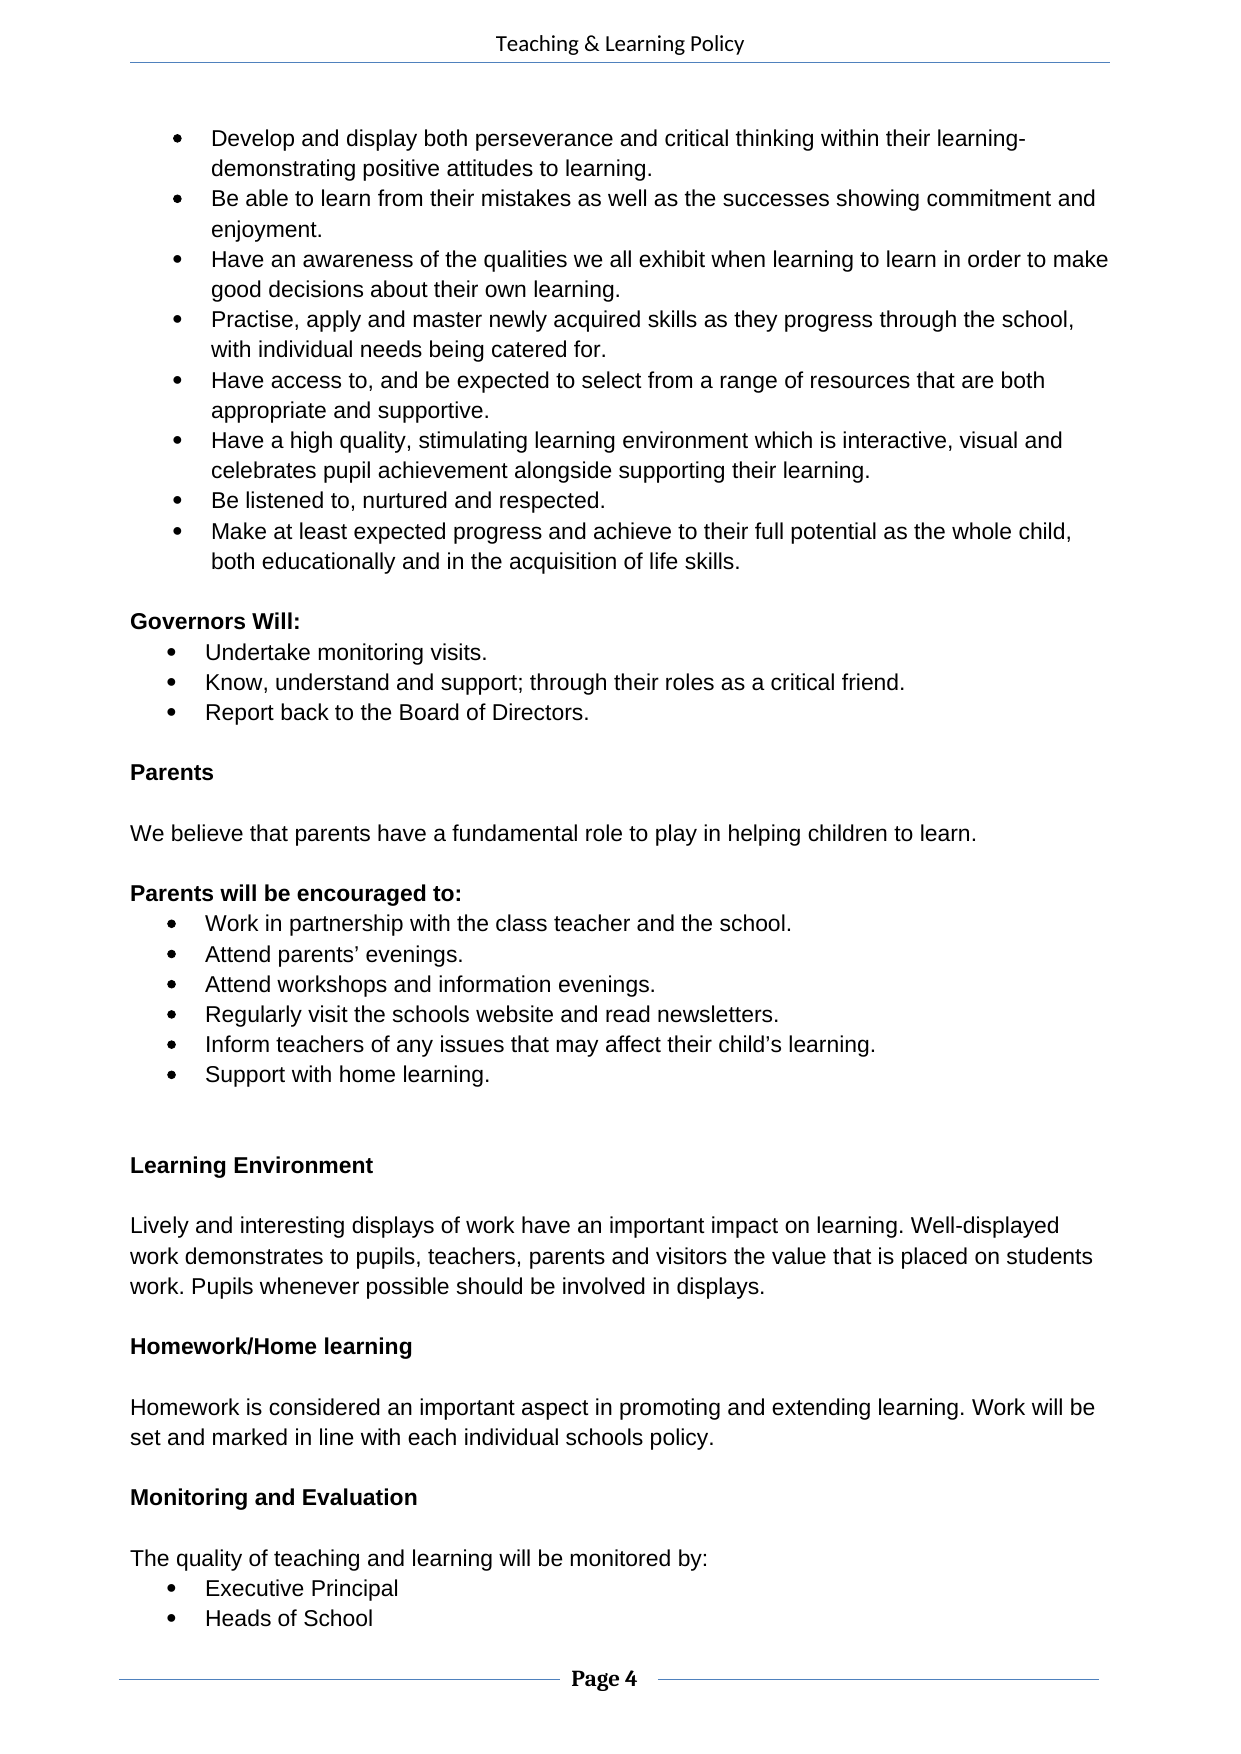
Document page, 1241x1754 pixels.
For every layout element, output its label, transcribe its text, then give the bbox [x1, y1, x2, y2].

text Governors Will: [130, 608, 1110, 635]
list Have access to, and be expected to select from a range of resources that are both appropriate and supportive. [173, 367, 1110, 423]
list Heads of School [167, 1605, 1110, 1632]
list Make at least expected progress and achieve to their full potential as the whole child, both educationally and in the acquisition of life skills. [173, 518, 1110, 574]
text We believe that parents have a fundamental role to play in helping children to learn. [130, 820, 1110, 846]
text Learning Environment [130, 1152, 1110, 1178]
list Have a high quality, stimulating learning environment which is interactive, visual and celebrates pupil achievement alongside supporting their learning. [173, 427, 1110, 484]
list Have an awareness of the qualities we all exhibit when learning to learn in order to make good decisions about their own learning. [173, 246, 1110, 302]
text Parents [130, 759, 1110, 786]
list Know, understand and support; through their roles as a critical friend. [167, 669, 1110, 695]
text Parents will be encouraged to: [130, 880, 1110, 907]
text Lively and interesting displays of work have an important impact on learning. Well-displayed work demonstrates to pupils, teachers, parents and visitors the value that is placed on students work. Pupils whenever possible should be involved in displays. [130, 1212, 1110, 1299]
list Executive Principal [167, 1575, 1110, 1601]
list Undertake monitoring visits. [167, 638, 1110, 665]
list Work in partnership with the class teacher and the school. [167, 910, 1110, 937]
list Be able to learn from their mistakes as well as the successes showing commitment and enjoyment. [173, 185, 1110, 242]
list Report back to the Board of Directors. [167, 699, 1110, 725]
list Inform teachers of any issues that may affect their child’s learning. [167, 1031, 1110, 1058]
list Attend workshops and information evenings. [167, 971, 1110, 997]
list Develop and display both perseverance and critical thinking within their learning- demonstrating positive attitudes to learning. [173, 125, 1110, 182]
list Support with home learning. [167, 1061, 1110, 1088]
list Be listened to, nurtured and respected. [173, 487, 1110, 514]
list Regularly visit the schools website and read newsletters. [167, 1001, 1110, 1027]
text The quality of teaching and learning will be monitored by: [130, 1545, 1110, 1571]
list Attend parents’ evenings. [167, 941, 1110, 967]
list Practise, apply and master newly acquired skills as they progress through the school, with individual needs being catered for. [173, 306, 1110, 363]
text Homework/Home learning [130, 1333, 1110, 1360]
text Monitoring and Evaluation [130, 1484, 1110, 1511]
text Homework is considered an important aspect in promoting and extending learning. Work will be set and marked in line with each individual schools policy. [130, 1394, 1110, 1450]
